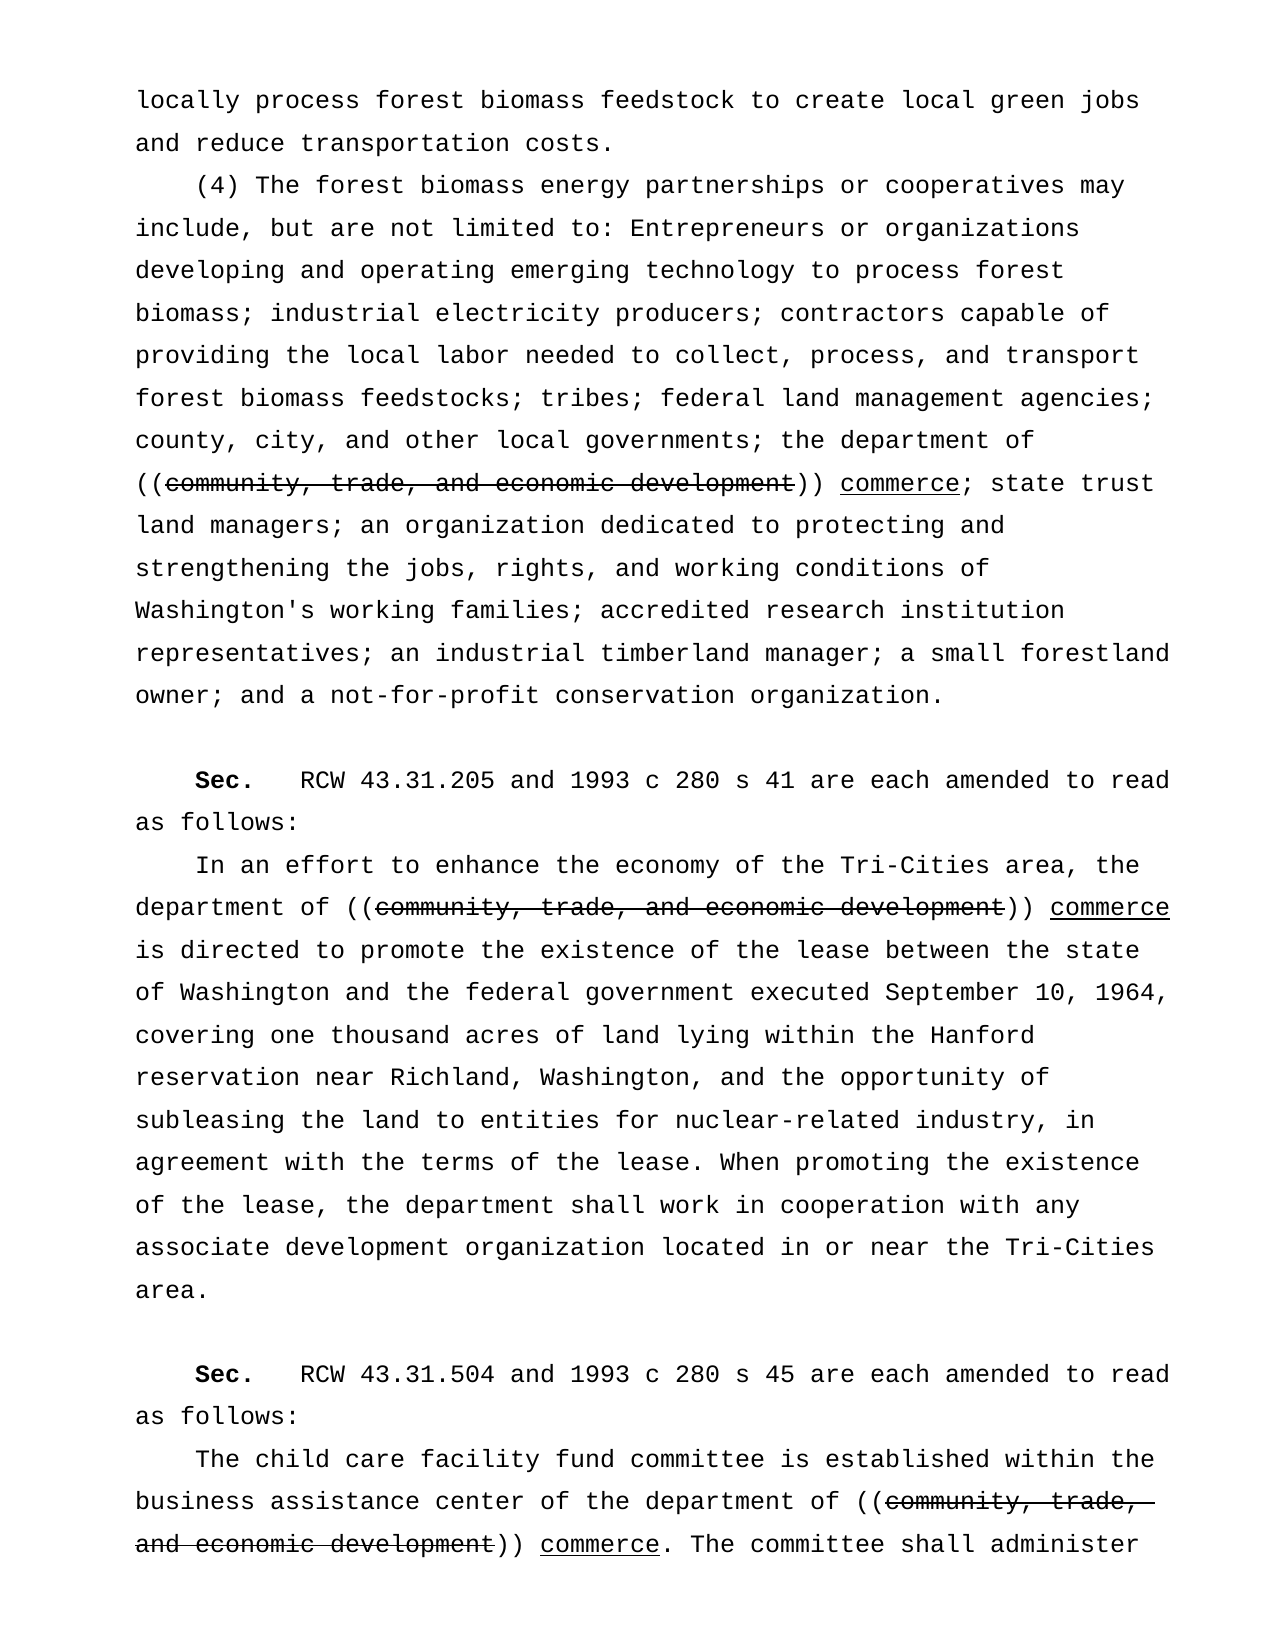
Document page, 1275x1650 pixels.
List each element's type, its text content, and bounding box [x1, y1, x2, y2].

text In an effort to enhance the economy of the Tri-Cities area, the department of ((community, trade, and economic development)) commerce is directed to promote the existence of the lease between the state of Washington and the federal government executed September 10, 1964, covering one thousand acres of land lying within the Hanford reservation near Richland, Washington, and the opportunity of subleasing the land to entities for nuclear-related industry, in agreement with the terms of the lease. When promoting the existence of the lease, the department shall work in cooperation with any associate development organization located in or near the Tri-Cities area. [135, 839, 1170, 1307]
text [135, 1433, 1170, 1561]
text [135, 75, 1170, 160]
text (4) The forest biomass energy partnerships or cooperatives may include, but are not limited to: Entrepreneurs or organizations developing and operating emerging technology to process forest biomass; industrial electricity producers; contractors capable of providing the local labor needed to collect, process, and transport forest biomass feedstocks; tribes; federal land management agencies; county, city, and other local governments; the department of ((community, trade, and economic development)) commerce; state trust land managers; an organization dedicated to protecting and strengthening the jobs, rights, and working conditions of Washington's working families; accredited research institution representatives; an industrial timberland manager; a small forestland owner; and a not-for-profit conservation organization. [135, 160, 1170, 712]
text Sec. RCW 43.31.205 and 1993 c 280 s 41 are each amended to read as follows: [135, 754, 1170, 839]
text Sec. RCW 43.31.504 and 1993 c 280 s 45 are each amended to read as follows: [135, 1348, 1170, 1433]
